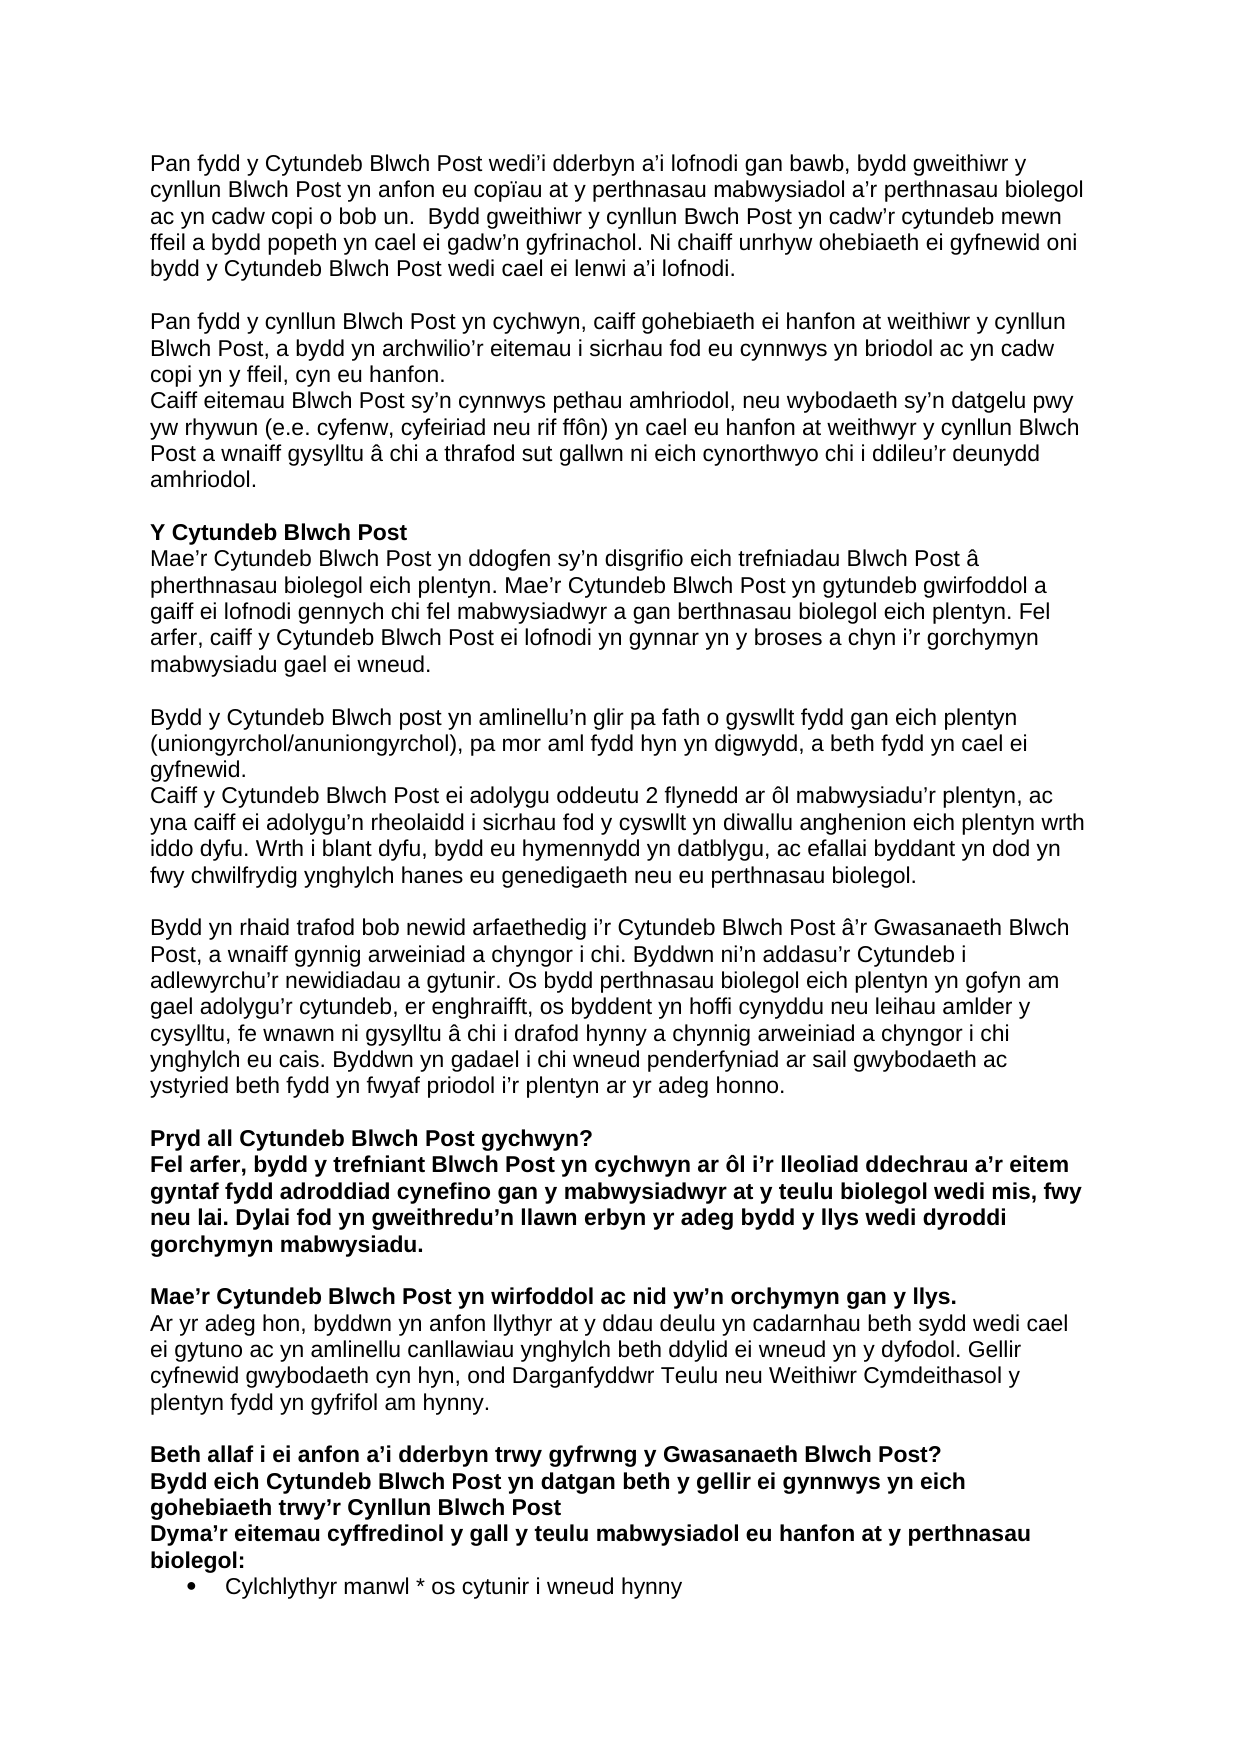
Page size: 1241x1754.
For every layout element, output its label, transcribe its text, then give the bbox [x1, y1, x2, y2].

text Bydd yn rhaid trafod bob newid arfaethedig i’r Cytundeb Blwch Post â’r Gwasanaeth Blwch Post, a wnaiff gynnig arweiniad a chyngor i chi. Byddwn ni’n addasu’r Cytundeb i adlewyrchu’r newidiadau a gytunir. Os bydd perthnasau biolegol eich plentyn yn gofyn am gael adolygu’r cytundeb, er enghraifft, os byddent yn hoffi cynyddu neu leihau amlder y cysylltu, fe wnawn ni gysylltu â chi i drafod hynny a chynnig arweiniad a chyngor i chi ynghylch eu cais. Byddwn yn gadael i chi wneud penderfyniad ar sail gwybodaeth ac ystyried beth fydd yn fwyaf priodol i’r plentyn ar yr adeg honno. [150, 914, 1090, 1099]
text Dyma’r eitemau cyffredinol y gall y teulu mabwysiadol eu hanfon at y perthnasau biolegol: [150, 1520, 1090, 1573]
list Cylchlythyr manwl * os cytunir i wneud hynny [187, 1573, 1090, 1599]
text Bydd y Cytundeb Blwch post yn amlinellu’n glir pa fath o gyswllt fydd gan eich plentyn (uniongyrchol/anuniongyrchol), pa mor aml fydd hyn yn digwydd, a beth fydd yn cael ei gyfnewid. [150, 703, 1090, 782]
text Y Cytundeb Blwch Post [150, 519, 1090, 545]
text Mae’r Cytundeb Blwch Post yn ddogfen sy’n disgrifio eich trefniadau Blwch Post â pherthnasau biolegol eich plentyn. Mae’r Cytundeb Blwch Post yn gytundeb gwirfoddol a gaiff ei lofnodi gennych chi fel mabwysiadwyr a gan berthnasau biolegol eich plentyn. Fel arfer, caiff y Cytundeb Blwch Post ei lofnodi yn gynnar yn y broses a chyn i’r gorchymyn mabwysiadu gael ei wneud. [150, 545, 1090, 677]
text Pan fydd y Cytundeb Blwch Post wedi’i dderbyn a’i lofnodi gan bawb, bydd gweithiwr y cynllun Blwch Post yn anfon eu copïau at y perthnasau mabwysiadol a’r perthnasau biolegol ac yn cadw copi o bob un. Bydd gweithiwr y cynllun Bwch Post yn cadw’r cytundeb mewn ffeil a bydd popeth yn cael ei gadw’n gyfrinachol. Ni chaiff unrhyw ohebiaeth ei gyfnewid oni bydd y Cytundeb Blwch Post wedi cael ei lenwi a’i lofnodi. [150, 150, 1090, 282]
text Fel arfer, bydd y trefniant Blwch Post yn cychwyn ar ôl i’r lleoliad ddechrau a’r eitem gyntaf fydd adroddiad cynefino gan y mabwysiadwyr at y teulu biolegol wedi mis, fwy neu lai. Dylai fod yn gweithredu’n llawn erbyn yr adeg bydd y llys wedi dyroddi gorchymyn mabwysiadu. [150, 1151, 1090, 1257]
text Mae’r Cytundeb Blwch Post yn wirfoddol ac nid yw’n orchymyn gan y llys. [150, 1283, 1090, 1309]
text Caiff eitemau Blwch Post sy’n cynnwys pethau amhriodol, neu wybodaeth sy’n datgelu pwy yw rhywun (e.e. cyfenw, cyfeiriad neu rif ffôn) yn cael eu hanfon at weithwyr y cynllun Blwch Post a wnaiff gysylltu â chi a thrafod sut gallwn ni eich cynorthwyo chi i ddileu’r deunydd amhriodol. [150, 387, 1090, 493]
text Beth allaf i ei anfon a’i dderbyn trwy gyfrwng y Gwasanaeth Blwch Post? [150, 1441, 1090, 1468]
text Pan fydd y cynllun Blwch Post yn cychwyn, caiff gohebiaeth ei hanfon at weithiwr y cynllun Blwch Post, a bydd yn archwilio’r eitemau i sicrhau fod eu cynnwys yn briodol ac yn cadw copi yn y ffeil, cyn eu hanfon. [150, 308, 1090, 387]
text Bydd eich Cytundeb Blwch Post yn datgan beth y gellir ei gynnwys yn eich gohebiaeth trwy’r Cynllun Blwch Post [150, 1468, 1090, 1520]
text Caiff y Cytundeb Blwch Post ei adolygu oddeutu 2 flynedd ar ôl mabwysiadu’r plentyn, ac yna caiff ei adolygu’n rheolaidd i sicrhau fod y cyswllt yn diwallu anghenion eich plentyn wrth iddo dyfu. Wrth i blant dyfu, bydd eu hymennydd yn datblygu, ac efallai byddant yn dod yn fwy chwilfrydig ynghylch hanes eu genedigaeth neu eu perthnasau biolegol. [150, 782, 1090, 888]
text Pryd all Cytundeb Blwch Post gychwyn? [150, 1125, 1090, 1151]
text Ar yr adeg hon, byddwn yn anfon llythyr at y ddau deulu yn cadarnhau beth sydd wedi cael ei gytuno ac yn amlinellu canllawiau ynghylch beth ddylid ei wneud yn y dyfodol. Gellir cyfnewid gwybodaeth cyn hyn, ond Darganfyddwr Teulu neu Weithiwr Cymdeithasol y plentyn fydd yn gyfrifol am hynny. [150, 1309, 1090, 1415]
